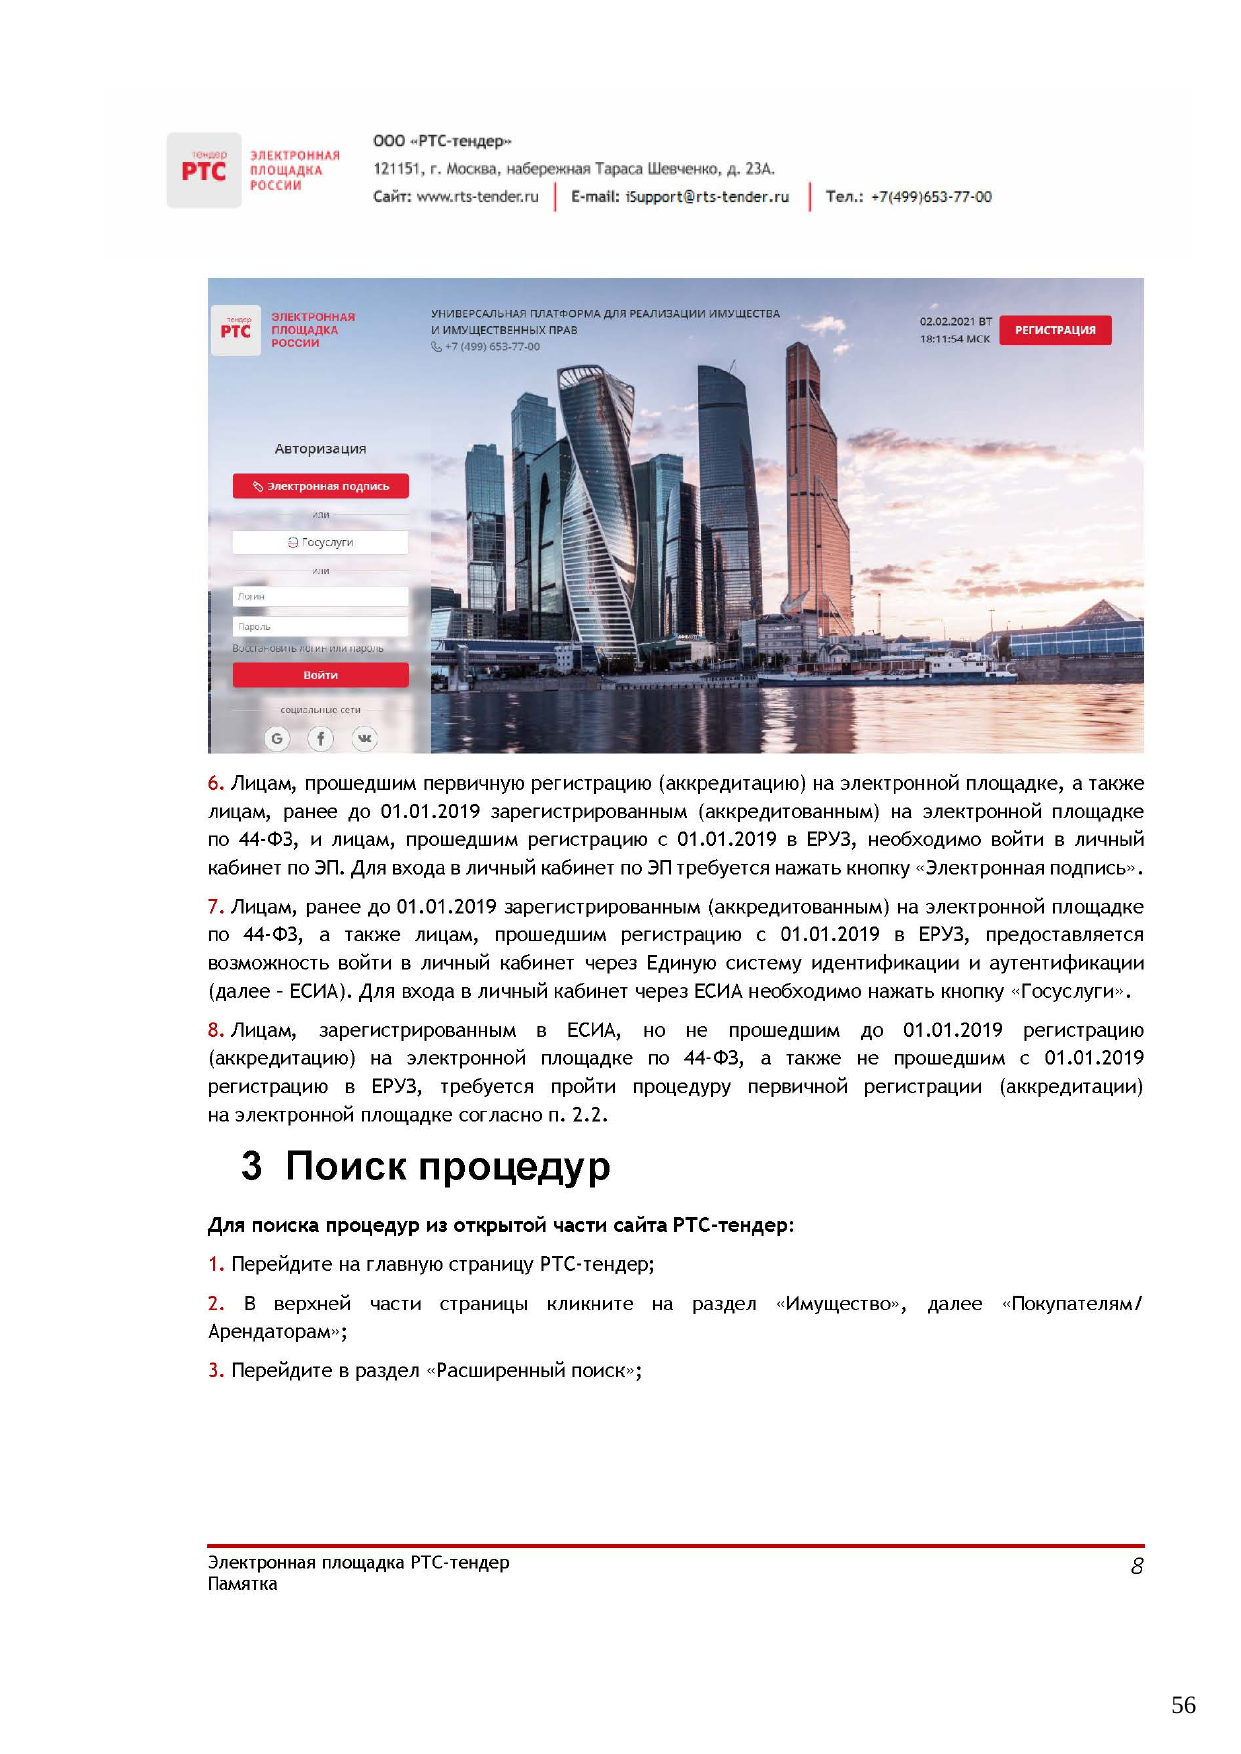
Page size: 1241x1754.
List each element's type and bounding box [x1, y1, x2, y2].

picture [103, 88, 1196, 1633]
